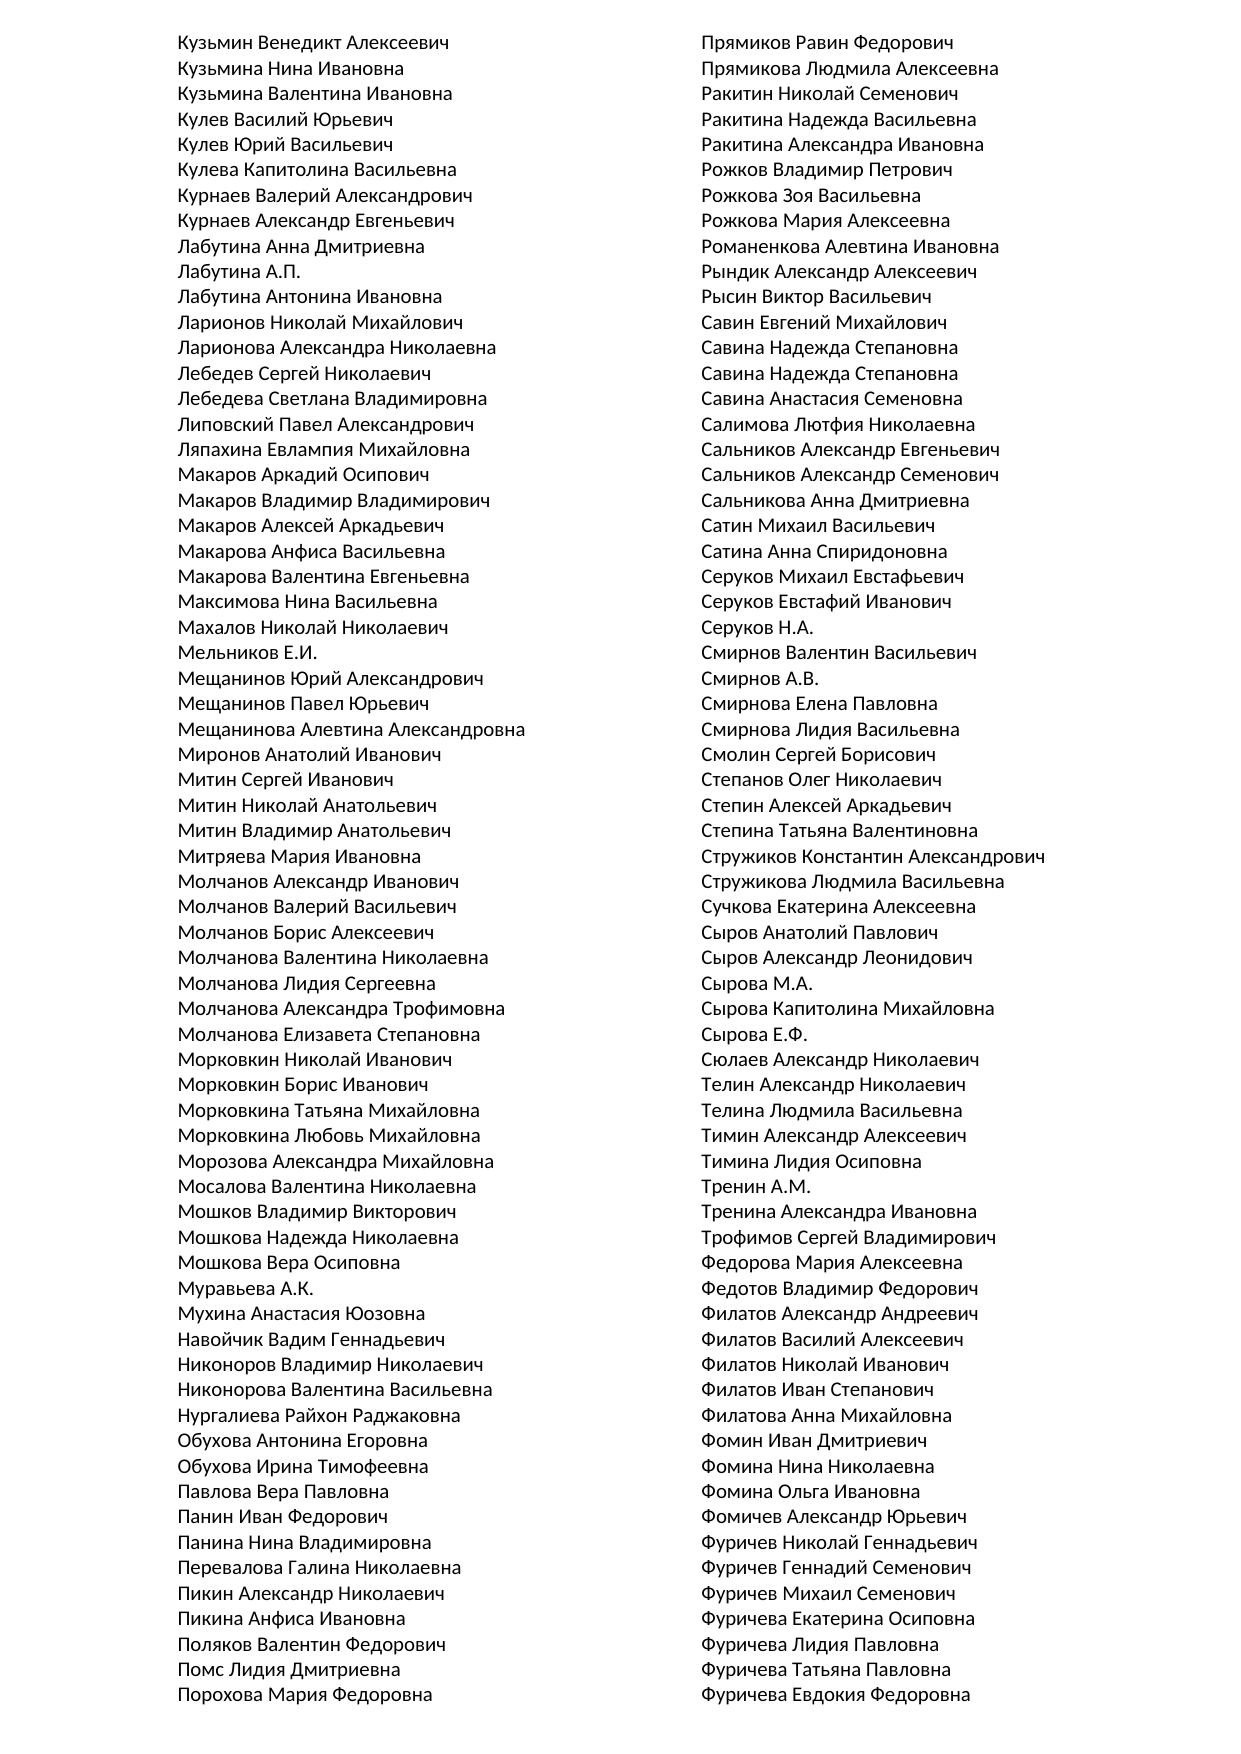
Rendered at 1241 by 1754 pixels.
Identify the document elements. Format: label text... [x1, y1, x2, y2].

text Морковкин Борис Иванович [177, 1072, 627, 1097]
text Сатина Анна Спиридоновна [701, 538, 1152, 563]
text Смирнова Лидия Васильевна [701, 716, 1152, 741]
text Тимина Лидия Осиповна [701, 1148, 1152, 1173]
text Савина Надежда Степановна [701, 360, 1152, 385]
text Сырова Е.Ф. [701, 1021, 1152, 1046]
text Макаров Алексей Аркадьевич [177, 512, 627, 538]
text Липовский Павел Александрович [177, 411, 627, 436]
text Фуричев Николай Геннадьевич [701, 1529, 1152, 1554]
text Максимова Нина Васильевна [177, 589, 627, 614]
text Смирнов Валентин Васильевич [701, 639, 1152, 665]
text Сырова Капитолина Михайловна [701, 995, 1152, 1021]
text Серуков Н.А. [701, 614, 1152, 639]
text Фомина Ольга Ивановна [701, 1478, 1152, 1504]
text Фуричев Геннадий Семенович [701, 1554, 1152, 1580]
text Мошкова Вера Осиповна [177, 1249, 627, 1275]
text Кулев Василий Юрьевич [177, 106, 627, 131]
text Филатов Николай Иванович [701, 1351, 1152, 1377]
text Телина Людмила Васильевна [701, 1097, 1152, 1122]
text Панин Иван Федорович [177, 1504, 627, 1529]
text Макарова Анфиса Васильевна [177, 538, 627, 563]
text Степанов Олег Николаевич [701, 767, 1152, 792]
text Рожков Владимир Петрович [701, 157, 1152, 182]
text Молчанова Валентина Николаевна [177, 944, 627, 970]
text Молчанова Елизавета Степановна [177, 1021, 627, 1046]
text Лебедев Сергей Николаевич [177, 360, 627, 385]
text Митин Сергей Иванович [177, 767, 627, 792]
text Нургалиева Райхон Раджаковна [177, 1402, 627, 1427]
text Мухина Анастасия Юозовна [177, 1300, 627, 1326]
text Тимин Александр Алексеевич [701, 1122, 1152, 1148]
text Мошкова Надежда Николаевна [177, 1224, 627, 1249]
text Павлова Вера Павловна [177, 1478, 627, 1504]
text Сатин Михаил Васильевич [701, 512, 1152, 538]
text Митин Владимир Анатольевич [177, 817, 627, 843]
text Телин Александр Николаевич [701, 1072, 1152, 1097]
text Сюлаев Александр Николаевич [701, 1046, 1152, 1072]
text Лабутина Анна Дмитриевна [177, 233, 627, 258]
text Степина Татьяна Валентиновна [701, 817, 1152, 843]
text Молчанова Александра Трофимовна [177, 995, 627, 1021]
text Смолин Сергей Борисович [701, 741, 1152, 767]
text Панина Нина Владимировна [177, 1529, 627, 1554]
text Фуричева Екатерина Осиповна [701, 1605, 1152, 1631]
text Ракитин Николай Семенович [701, 80, 1152, 106]
text Миронов Анатолий Иванович [177, 741, 627, 767]
text Обухова Ирина Тимофеевна [177, 1453, 627, 1478]
text Мещанинов Юрий Александрович [177, 665, 627, 690]
text Федотов Владимир Федорович [701, 1275, 1152, 1300]
text Морозова Александра Михайловна [177, 1148, 627, 1173]
text Рожкова Зоя Васильевна [701, 182, 1152, 207]
text Фомин Иван Дмитриевич [701, 1427, 1152, 1453]
text Фомичев Александр Юрьевич [701, 1504, 1152, 1529]
text Мещанинова Алевтина Александровна [177, 716, 627, 741]
text Пикина Анфиса Ивановна [177, 1605, 627, 1631]
text Порохова Мария Федоровна [177, 1682, 627, 1707]
text Мошков Владимир Викторович [177, 1199, 627, 1224]
text Рындик Александр Алексеевич [701, 258, 1152, 284]
text Савин Евгений Михайлович [701, 309, 1152, 334]
text Федорова Мария Алексеевна [701, 1249, 1152, 1275]
text Степин Алексей Аркадьевич [701, 792, 1152, 817]
text Морковкина Татьяна Михайловна [177, 1097, 627, 1122]
text Смирнов А.В. [701, 665, 1152, 690]
text Фуричева Евдокия Федоровна [701, 1682, 1152, 1707]
text Романенкова Алевтина Ивановна [701, 233, 1152, 258]
text Молчанов Борис Алексеевич [177, 919, 627, 944]
text Фуричев Михаил Семенович [701, 1580, 1152, 1605]
text Стружикова Людмила Васильевна [701, 868, 1152, 894]
text Махалов Николай Николаевич [177, 614, 627, 639]
text Ракитина Надежда Васильевна [701, 106, 1152, 131]
text Никонорова Валентина Васильевна [177, 1377, 627, 1402]
text Тренин А.М. [701, 1173, 1152, 1199]
text Молчанов Александр Иванович [177, 868, 627, 894]
text Савина Анастасия Семеновна [701, 385, 1152, 411]
text Фомина Нина Николаевна [701, 1453, 1152, 1478]
text Макарова Валентина Евгеньевна [177, 563, 627, 589]
text Ларионов Николай Михайлович [177, 309, 627, 334]
text Ларионова Александра Николаевна [177, 334, 627, 360]
text Морковкина Любовь Михайловна [177, 1122, 627, 1148]
text Митряева Мария Ивановна [177, 843, 627, 868]
text Салимова Лютфия Николаевна [701, 411, 1152, 436]
text Серуков Евстафий Иванович [701, 589, 1152, 614]
text Ракитина Александра Ивановна [701, 131, 1152, 157]
text Поляков Валентин Федорович [177, 1631, 627, 1656]
text Трофимов Сергей Владимирович [701, 1224, 1152, 1249]
text Мещанинов Павел Юрьевич [177, 690, 627, 716]
text Рысин Виктор Васильевич [701, 284, 1152, 309]
text Помс Лидия Дмитриевна [177, 1656, 627, 1682]
text Фуричева Татьяна Павловна [701, 1656, 1152, 1682]
text Кузьмин Венедикт Алексеевич [177, 29, 627, 55]
text Макаров Владимир Владимирович [177, 487, 627, 512]
text Фуричева Лидия Павловна [701, 1631, 1152, 1656]
text Сыров Александр Леонидович [701, 944, 1152, 970]
text Сучкова Екатерина Алексеевна [701, 894, 1152, 919]
text Сырова М.А. [701, 970, 1152, 995]
text Савина Надежда Степановна [701, 334, 1152, 360]
text Сальников Александр Евгеньевич [701, 436, 1152, 462]
text Ляпахина Евлампия Михайловна [177, 436, 627, 462]
text Прямикова Людмила Алексеевна [701, 55, 1152, 80]
text Пикин Александр Николаевич [177, 1580, 627, 1605]
text Перевалова Галина Николаевна [177, 1554, 627, 1580]
text Кузьмина Нина Ивановна [177, 55, 627, 80]
text Молчанова Лидия Сергеевна [177, 970, 627, 995]
text Курнаев Александр Евгеньевич [177, 207, 627, 233]
text Прямиков Равин Федорович [701, 29, 1152, 55]
text Навойчик Вадим Геннадьевич [177, 1326, 627, 1351]
text Лебедева Светлана Владимировна [177, 385, 627, 411]
text Смирнова Елена Павловна [701, 690, 1152, 716]
text Кулев Юрий Васильевич [177, 131, 627, 157]
text Макаров Аркадий Осипович [177, 462, 627, 487]
text Курнаев Валерий Александрович [177, 182, 627, 207]
text Мельников Е.И. [177, 639, 627, 665]
text Митин Николай Анатольевич [177, 792, 627, 817]
text Филатов Иван Степанович [701, 1377, 1152, 1402]
text Филатов Александр Андреевич [701, 1300, 1152, 1326]
text Обухова Антонина Егоровна [177, 1427, 627, 1453]
text Сальников Александр Семенович [701, 462, 1152, 487]
text Филатов Василий Алексеевич [701, 1326, 1152, 1351]
text Муравьева А.К. [177, 1275, 627, 1300]
text Серуков Михаил Евстафьевич [701, 563, 1152, 589]
text Молчанов Валерий Васильевич [177, 894, 627, 919]
text Рожкова Мария Алексеевна [701, 207, 1152, 233]
text Морковкин Николай Иванович [177, 1046, 627, 1072]
text Мосалова Валентина Николаевна [177, 1173, 627, 1199]
text Лабутина Антонина Ивановна [177, 284, 627, 309]
text Лабутина А.П. [177, 258, 627, 284]
text Кулева Капитолина Васильевна [177, 157, 627, 182]
text Никоноров Владимир Николаевич [177, 1351, 627, 1377]
text Сальникова Анна Дмитриевна [701, 487, 1152, 512]
text Тренина Александра Ивановна [701, 1199, 1152, 1224]
text Сыров Анатолий Павлович [701, 919, 1152, 944]
text Стружиков Константин Александрович [701, 843, 1152, 868]
text Кузьмина Валентина Ивановна [177, 80, 627, 106]
text Филатова Анна Михайловна [701, 1402, 1152, 1427]
